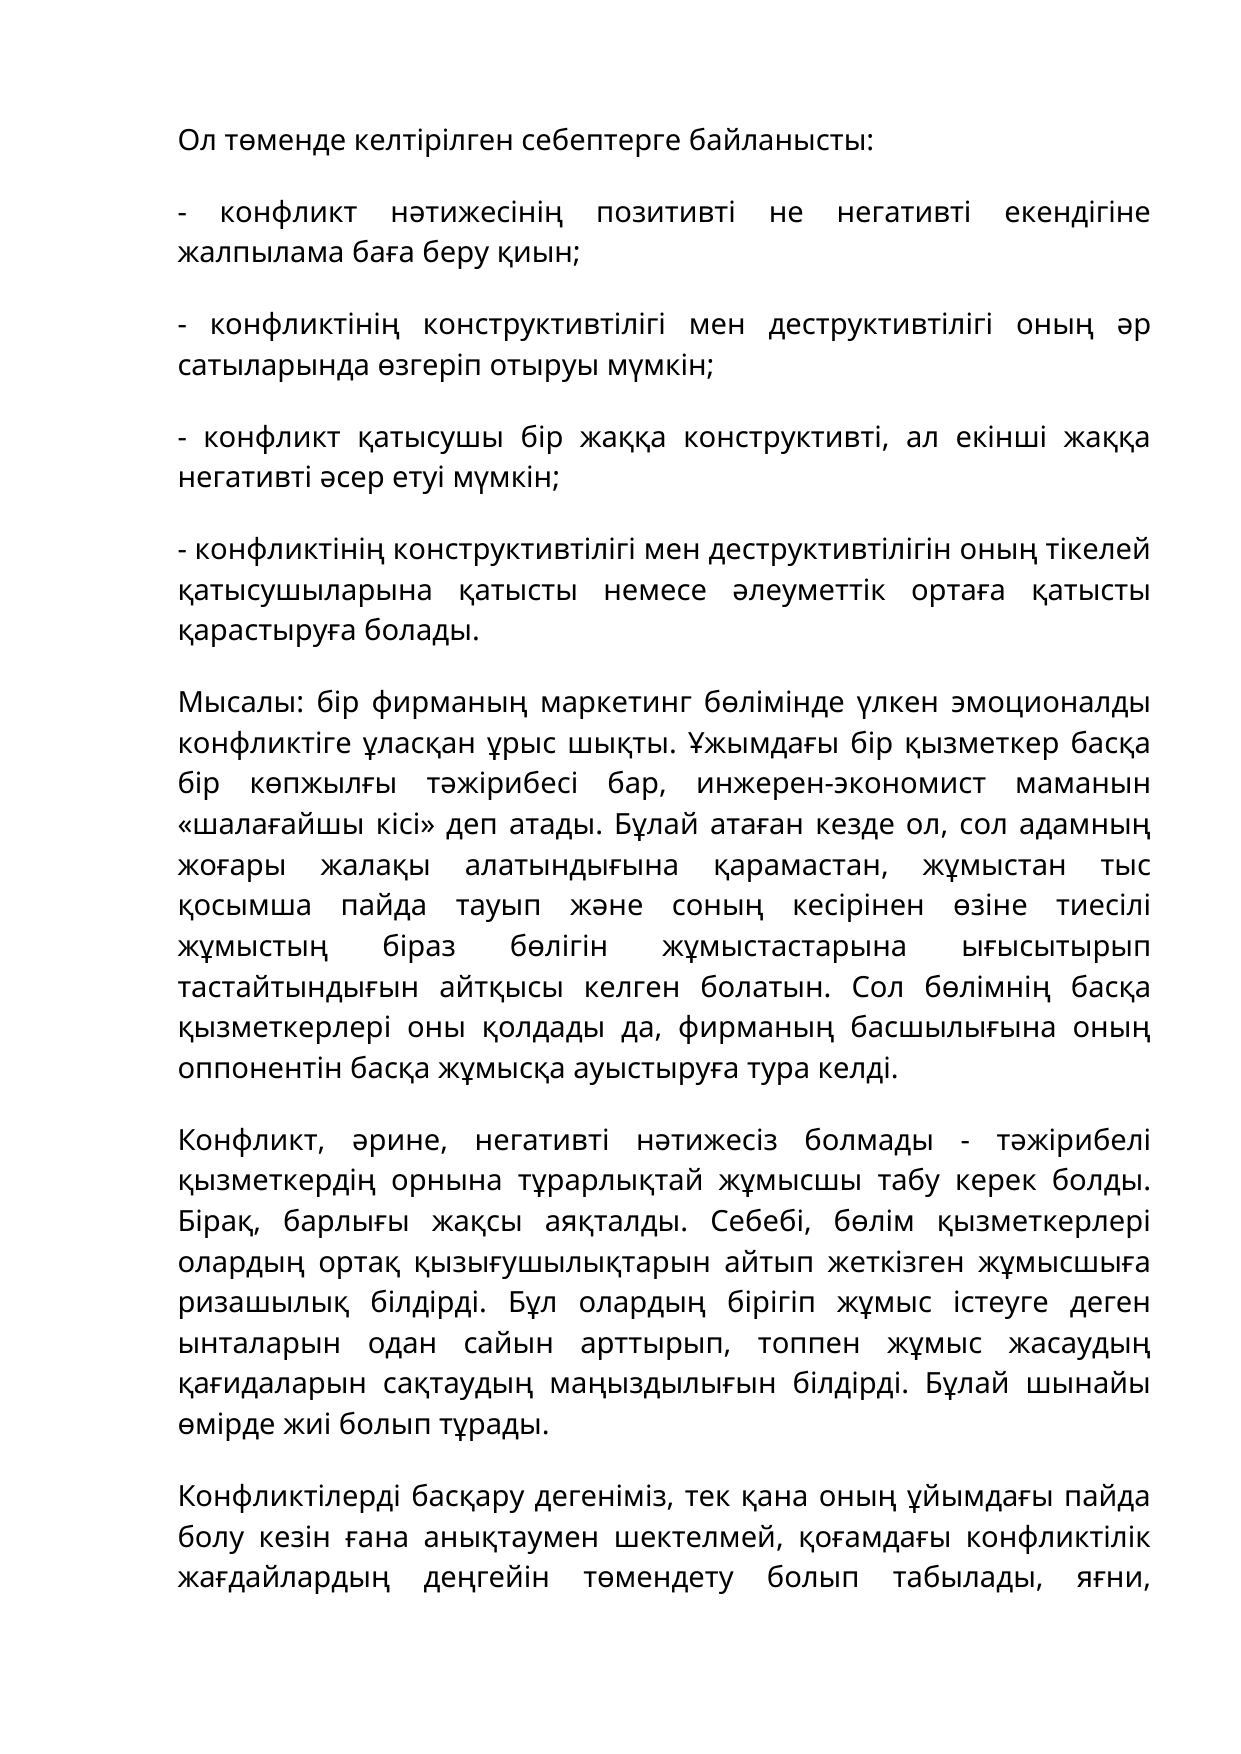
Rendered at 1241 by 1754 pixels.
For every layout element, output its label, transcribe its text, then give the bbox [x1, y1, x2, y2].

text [177, 1474, 1152, 1596]
text - конфликт қатысушы бір жаққа конструктивті, ал екінші жаққа негативті әсер етуі мүмкін; [177, 415, 1152, 496]
text - конфликтінің конструктивтілігі мен деструктивтілігі оның әр сатыларында өзгеріп отыруы мүмкін; [177, 302, 1152, 384]
text Мысалы: бір фирманың маркетинг бөлімінде үлкен эмоционалды конфликтіге ұласқан ұрыс шықты. Ұжымдағы бір қызметкер басқа бір көпжылғы тәжірибесі бар, инжерен-экономист маманын «шалағайшы кісі» деп атады. Бұлай атаған кезде ол, сол адамның жоғары жалақы алатындығына қарамастан, жұмыстан тыс қосымша пайда тауып және соның кесірінен өзіне тиесілі жұмыстың біраз бөлігін жұмыстастарына ығысытырып тастайтындығын айтқысы келген болатын. Сол бөлімнің басқа қызметкерлері оны қолдады да, фирманың басшылығына оның оппонентін басқа жұмысқа ауыстыруға тура келді. [177, 681, 1152, 1087]
text Ол төменде келтірілген себептерге байланысты: [177, 118, 1152, 159]
text - конфликт нәтижесінің позитивті не негативті екендігіне жалпылама баға беру қиын; [177, 190, 1152, 271]
text - конфликтінің конструктивтілігі мен деструктивтілігін оның тікелей қатысушыларына қатысты немесе әлеуметтік ортаға қатысты қарастыруға болады. [177, 527, 1152, 649]
text Конфликт, әрине, негативті нәтижесіз болмады - тәжірибелі қызметкердің орнына тұрарлықтай жұмысшы табу керек болды. Бірақ, барлығы жақсы аяқталды. Себебі, бөлім қызметкерлері олардың ортақ қызығушылықтарын айтып жеткізген жұмысшыға ризашылық білдірді. Бұл олардың бірігіп жұмыс істеуге деген ынталарын одан сайын арттырып, топпен жұмыс жасаудың қағидаларын сақтаудың маңыздылығын білдірді. Бұлай шынайы өмірде жиі болып тұрады. [177, 1118, 1152, 1443]
